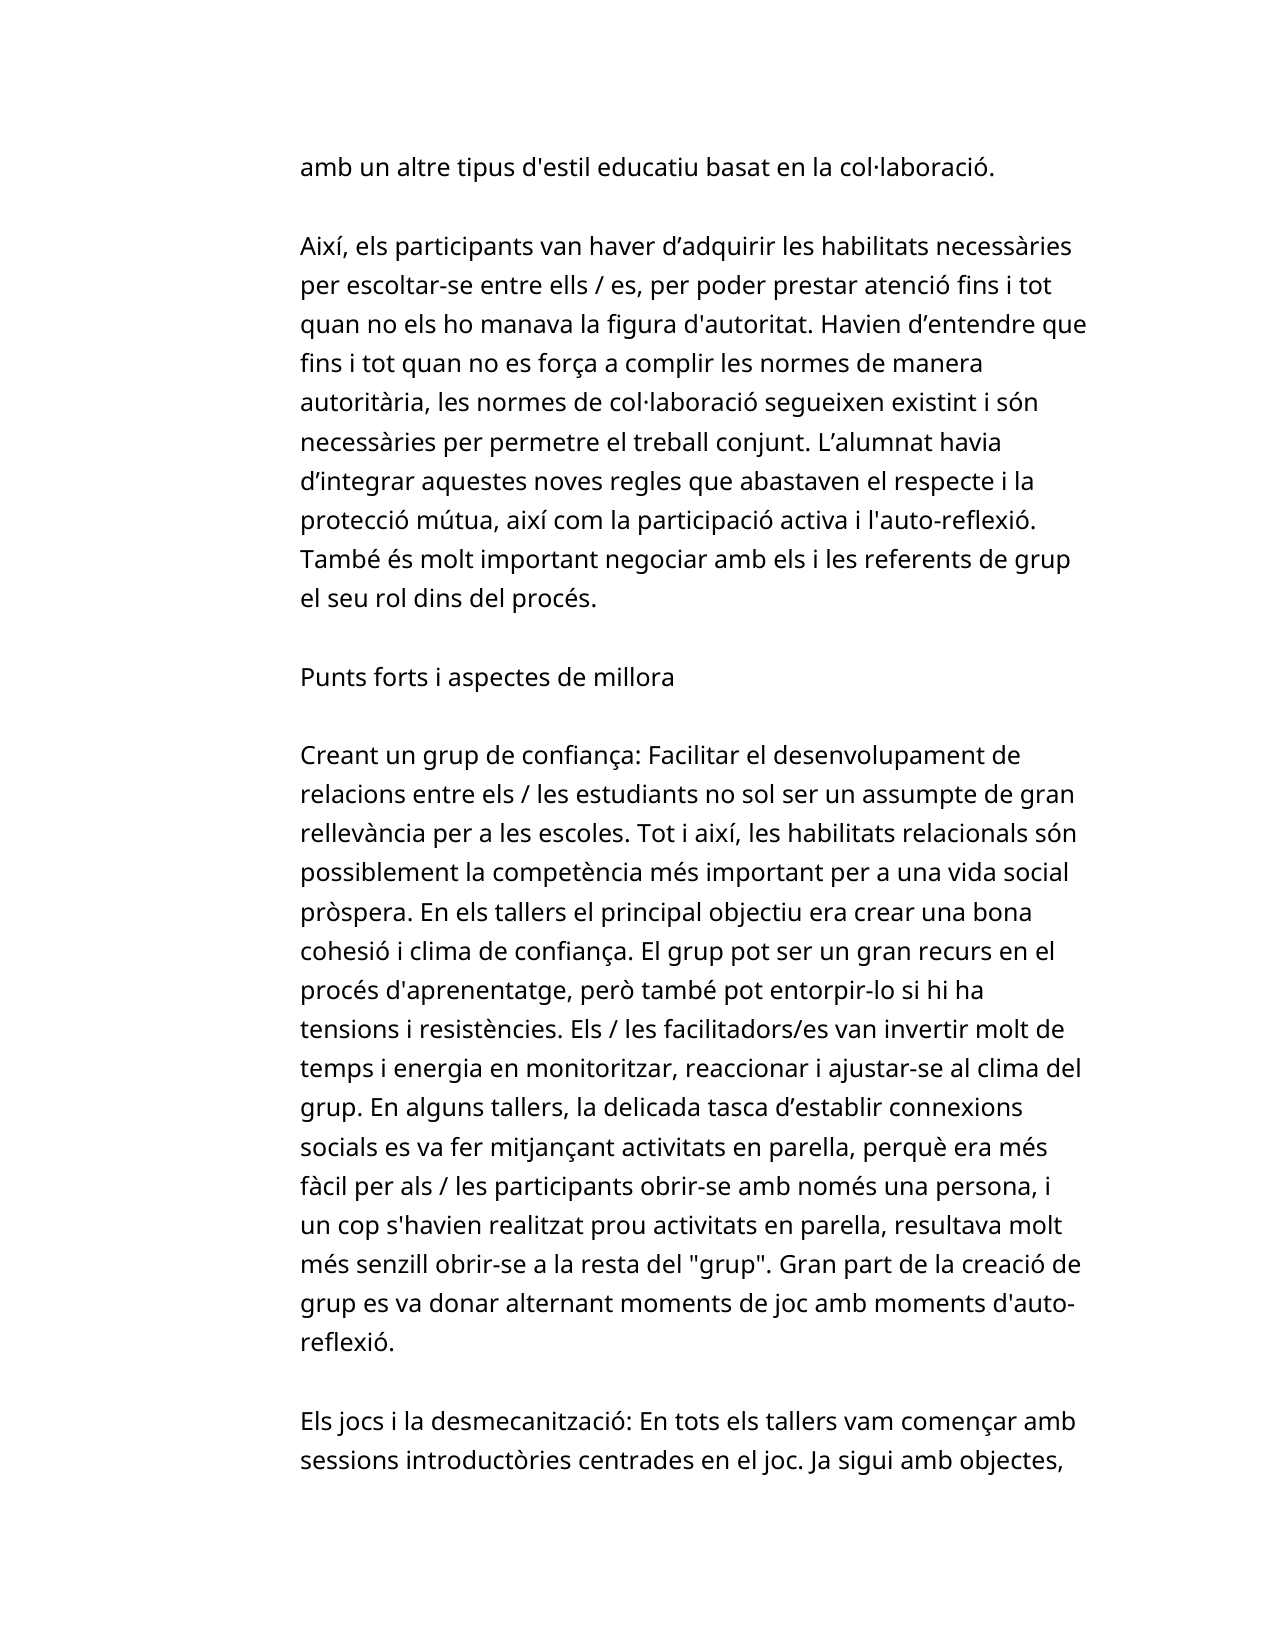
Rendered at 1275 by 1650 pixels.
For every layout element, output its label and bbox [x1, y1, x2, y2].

text [300, 150, 1087, 1477]
